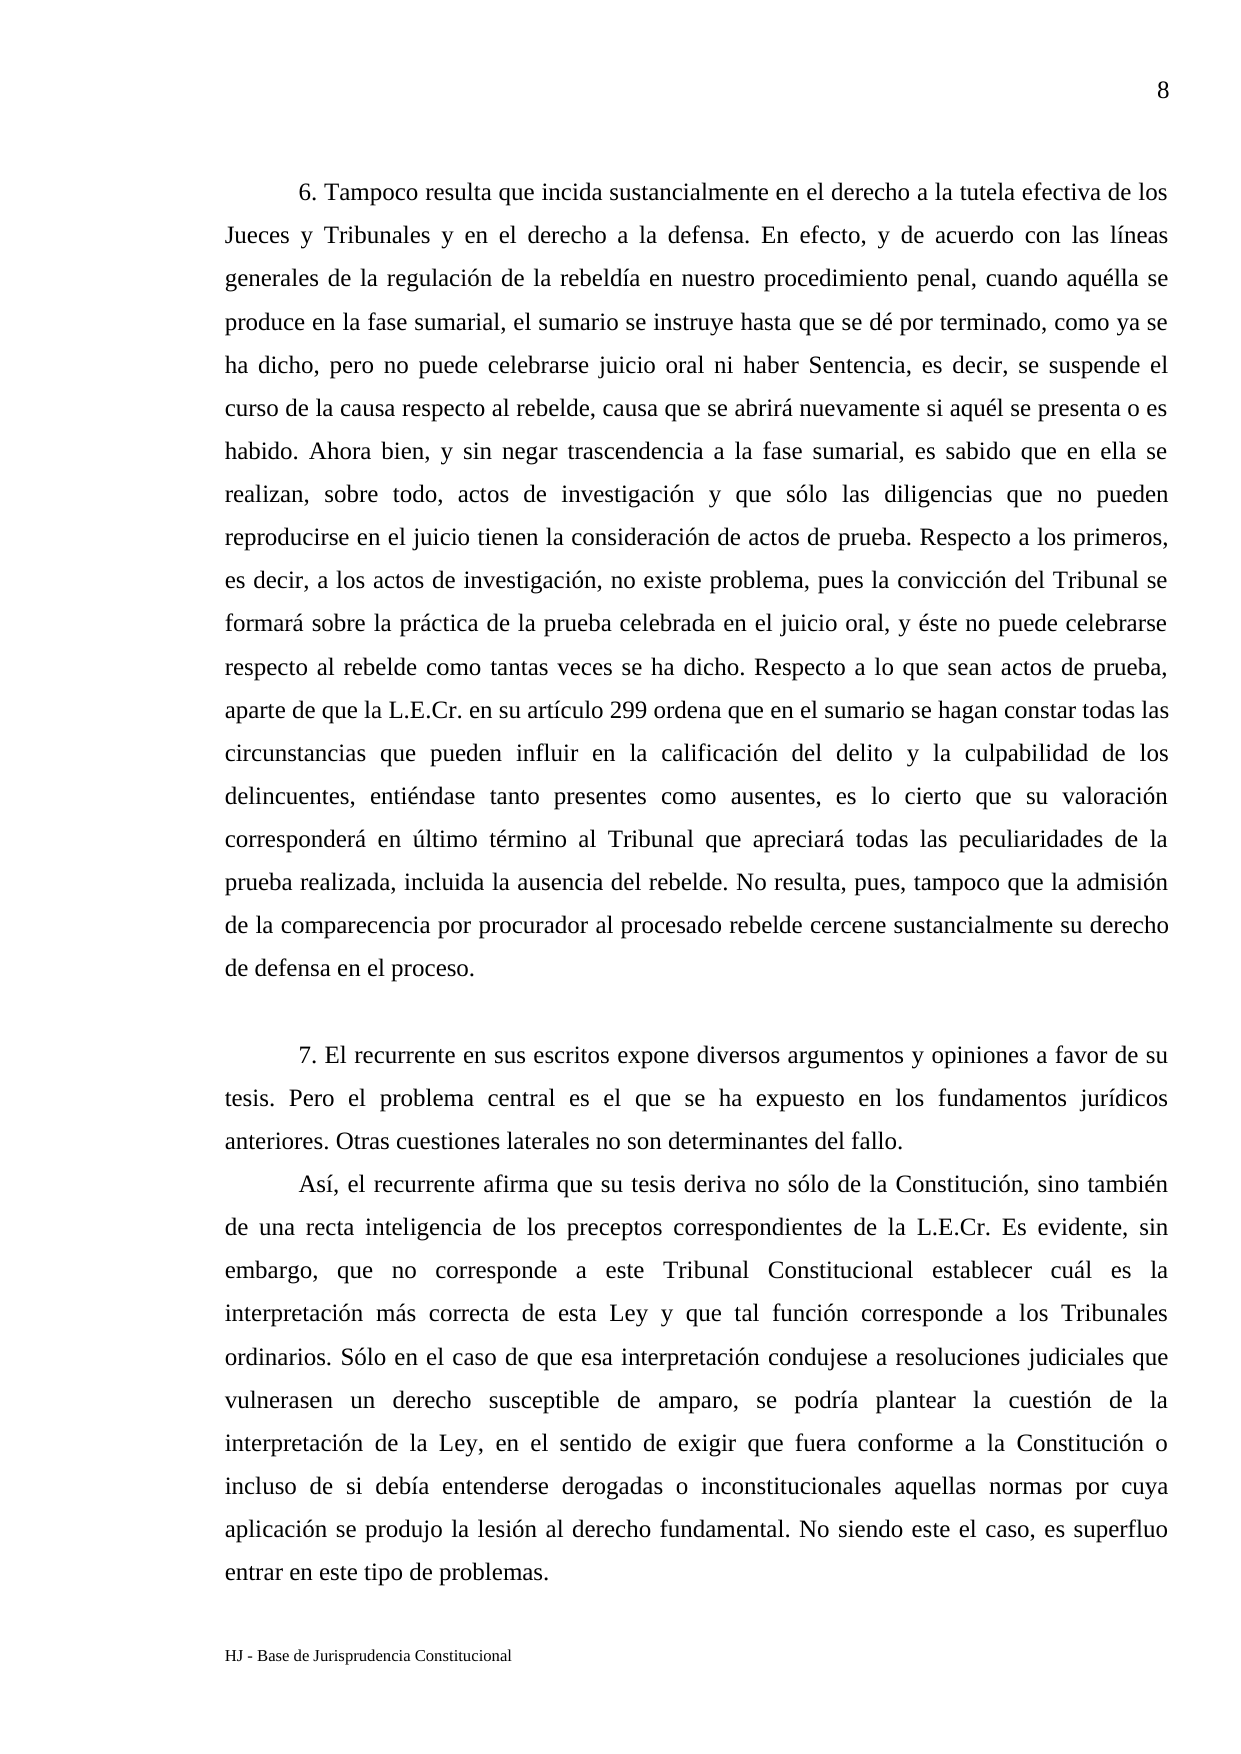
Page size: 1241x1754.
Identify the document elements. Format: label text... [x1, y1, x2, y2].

text Así, el recurrente afirma que su tesis deriva no sólo de la Constitución, sino también de una recta inteligencia de los preceptos correspondientes de la L.E.Cr. Es evidente, sin embargo, que no corresponde a este Tribunal Constitucional establecer cuál es la interpretación más correcta de esta Ley y que tal función corresponde a los Tribunales ordinarios. Sólo en el caso de que esa interpretación condujese a resoluciones judiciales que vulnerasen un derecho susceptible de amparo, se podría plantear la cuestión de la interpretación de la Ley, en el sentido de exigir que fuera conforme a la Constitución o incluso de si debía entenderse derogadas o inconstitucionales aquellas normas por cuya aplicación se produjo la lesión al derecho fundamental. No siendo este el caso, es superfluo entrar en este tipo de problemas. [224, 1169, 1169, 1586]
text 6. Tampoco resulta que incida sustancialmente en el derecho a la tutela efectiva de los Jueces y Tribunales y en el derecho a la defensa. En efecto, y de acuerdo con las líneas generales de la regulación de la rebeldía en nuestro procedimiento penal, cuando aquélla se produce en la fase sumarial, el sumario se instruye hasta que se dé por terminado, como ya se ha dicho, pero no puede celebrarse juicio oral ni haber Sentencia, es decir, se suspende el curso de la causa respecto al rebelde, causa que se abrirá nuevamente si aquél se presenta o es habido. Ahora bien, y sin negar trascendencia a la fase sumarial, es sabido que en ella se realizan, sobre todo, actos de investigación y que sólo las diligencias que no pueden reproducirse en el juicio tienen la consideración de actos de prueba. Respecto a los primeros, es decir, a los actos de investigación, no existe problema, pues la convicción del Tribunal se formará sobre la práctica de la prueba celebrada en el juicio oral, y éste no puede celebrarse respecto al rebelde como tantas veces se ha dicho. Respecto a lo que sean actos de prueba, aparte de que la L.E.Cr. en su artículo 299 ordena que en el sumario se hagan constar todas las circunstancias que pueden influir en la calificación del delito y la culpabilidad de los delincuentes, entiéndase tanto presentes como ausentes, es lo cierto que su valoración corresponderá en último término al Tribunal que apreciará todas las peculiaridades de la prueba realizada, incluida la ausencia del rebelde. No resulta, pues, tampoco que la admisión de la comparecencia por procurador al procesado rebelde cercene sustancialmente su derecho de defensa en el proceso. [224, 177, 1169, 982]
text 7. El recurrente en sus escritos expone diversos argumentos y opiniones a favor de su tesis. Pero el problema central es el que se ha expuesto en los fundamentos jurídicos anteriores. Otras cuestiones laterales no son determinantes del fallo. [224, 1040, 1169, 1155]
